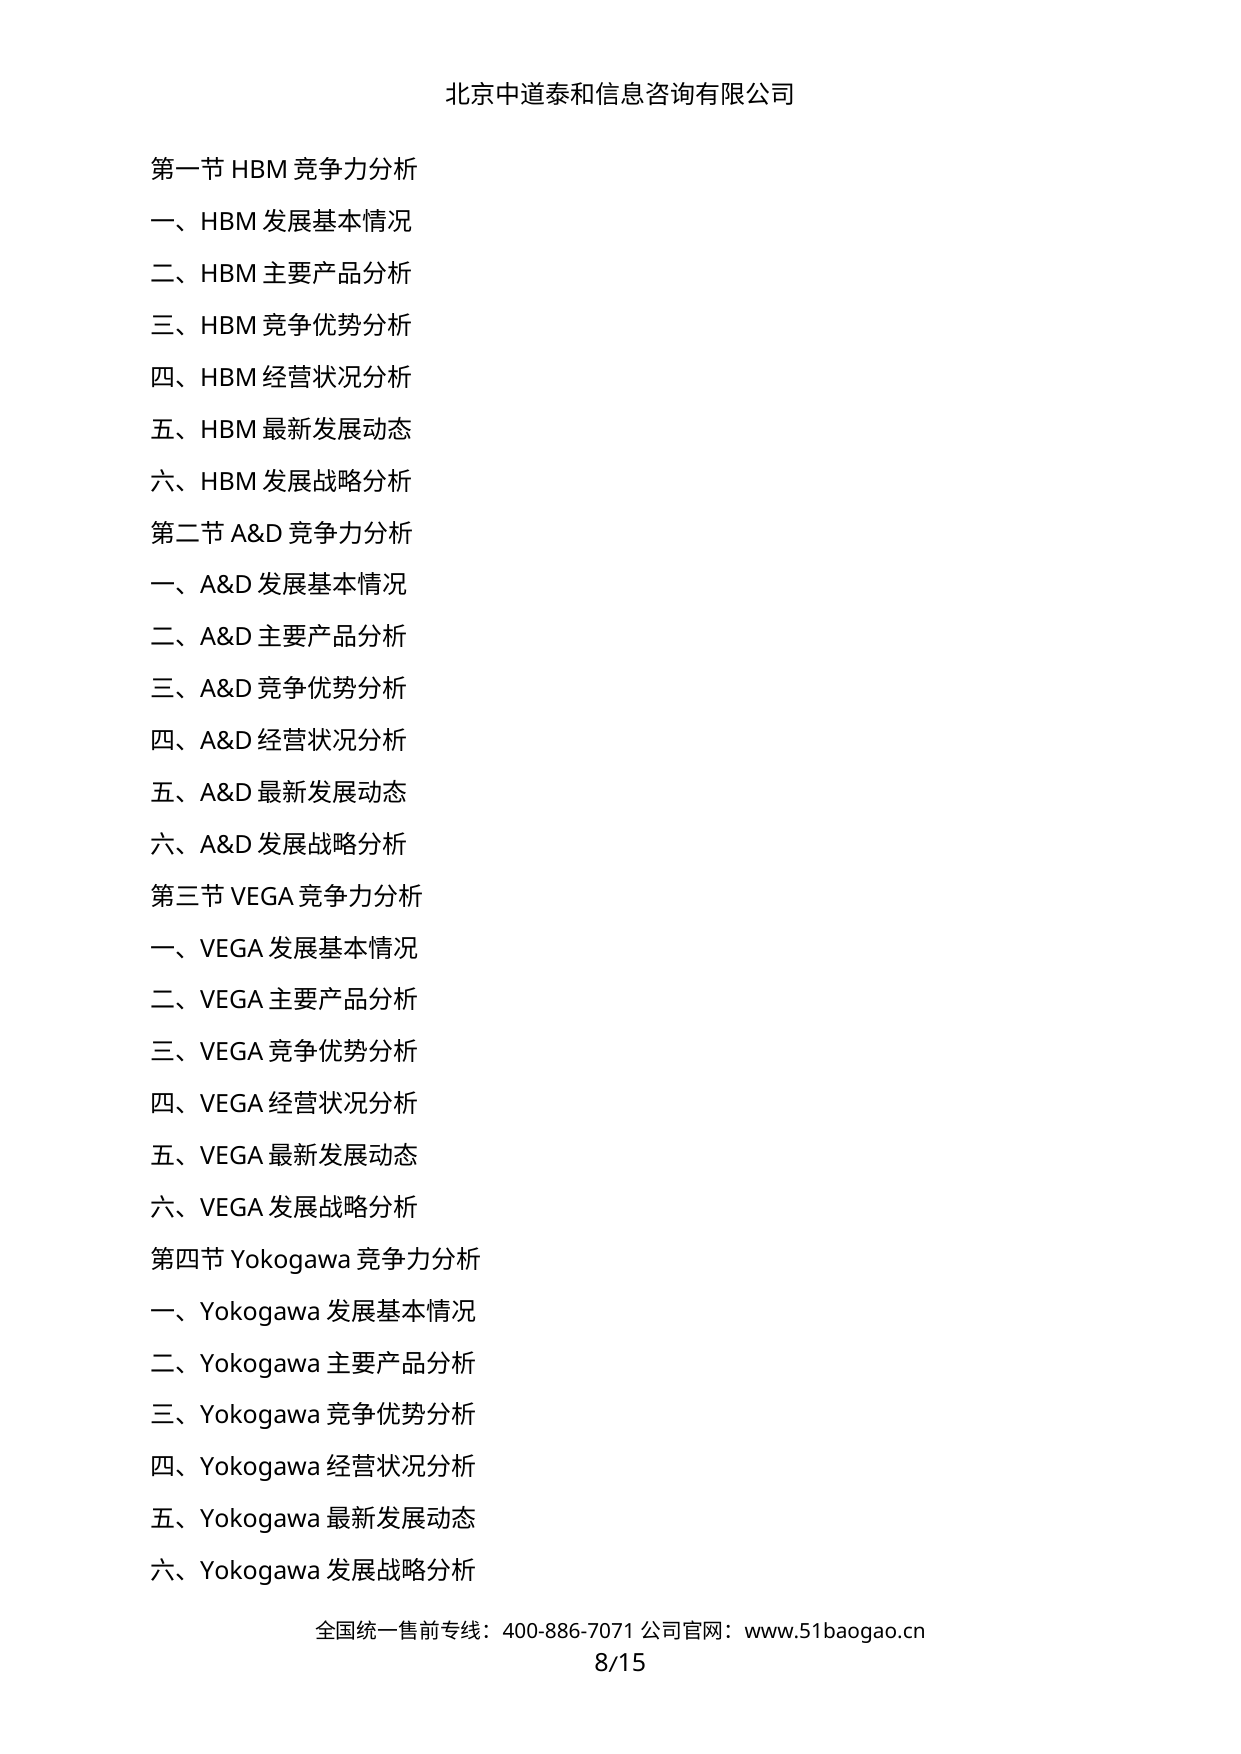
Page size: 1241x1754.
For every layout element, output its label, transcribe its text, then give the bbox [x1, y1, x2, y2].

text 五、A&D最新发展动态 [150, 772, 1090, 809]
text 六、Yokogawa发展战略分析 [150, 1551, 1090, 1587]
text 四、VEGA经营状况分析 [150, 1084, 1090, 1120]
text 三、Yokogawa竞争优势分析 [150, 1395, 1090, 1431]
text 五、VEGA最新发展动态 [150, 1136, 1090, 1172]
text 第一节 HBM竞争力分析 [150, 150, 1090, 186]
text 二、HBM主要产品分析 [150, 254, 1090, 290]
text 四、HBM经营状况分析 [150, 357, 1090, 394]
text 四、Yokogawa经营状况分析 [150, 1447, 1090, 1483]
text 一、VEGA发展基本情况 [150, 928, 1090, 964]
text 二、Yokogawa主要产品分析 [150, 1343, 1090, 1379]
text 六、VEGA发展战略分析 [150, 1187, 1090, 1224]
text 一、A&D发展基本情况 [150, 565, 1090, 601]
text 三、VEGA竞争优势分析 [150, 1032, 1090, 1068]
text 二、VEGA主要产品分析 [150, 980, 1090, 1016]
text 第三节 VEGA竞争力分析 [150, 876, 1090, 912]
text 六、HBM发展战略分析 [150, 461, 1090, 497]
text 三、HBM竞争优势分析 [150, 306, 1090, 342]
text 三、A&D竞争优势分析 [150, 669, 1090, 705]
text 六、A&D发展战略分析 [150, 824, 1090, 861]
text 五、HBM最新发展动态 [150, 409, 1090, 446]
text 第四节 Yokogawa竞争力分析 [150, 1239, 1090, 1276]
text 五、Yokogawa最新发展动态 [150, 1499, 1090, 1535]
text 一、Yokogawa发展基本情况 [150, 1291, 1090, 1327]
text 四、A&D经营状况分析 [150, 721, 1090, 757]
text 二、A&D主要产品分析 [150, 617, 1090, 653]
text 一、HBM发展基本情况 [150, 202, 1090, 238]
text 第二节 A&D竞争力分析 [150, 513, 1090, 549]
